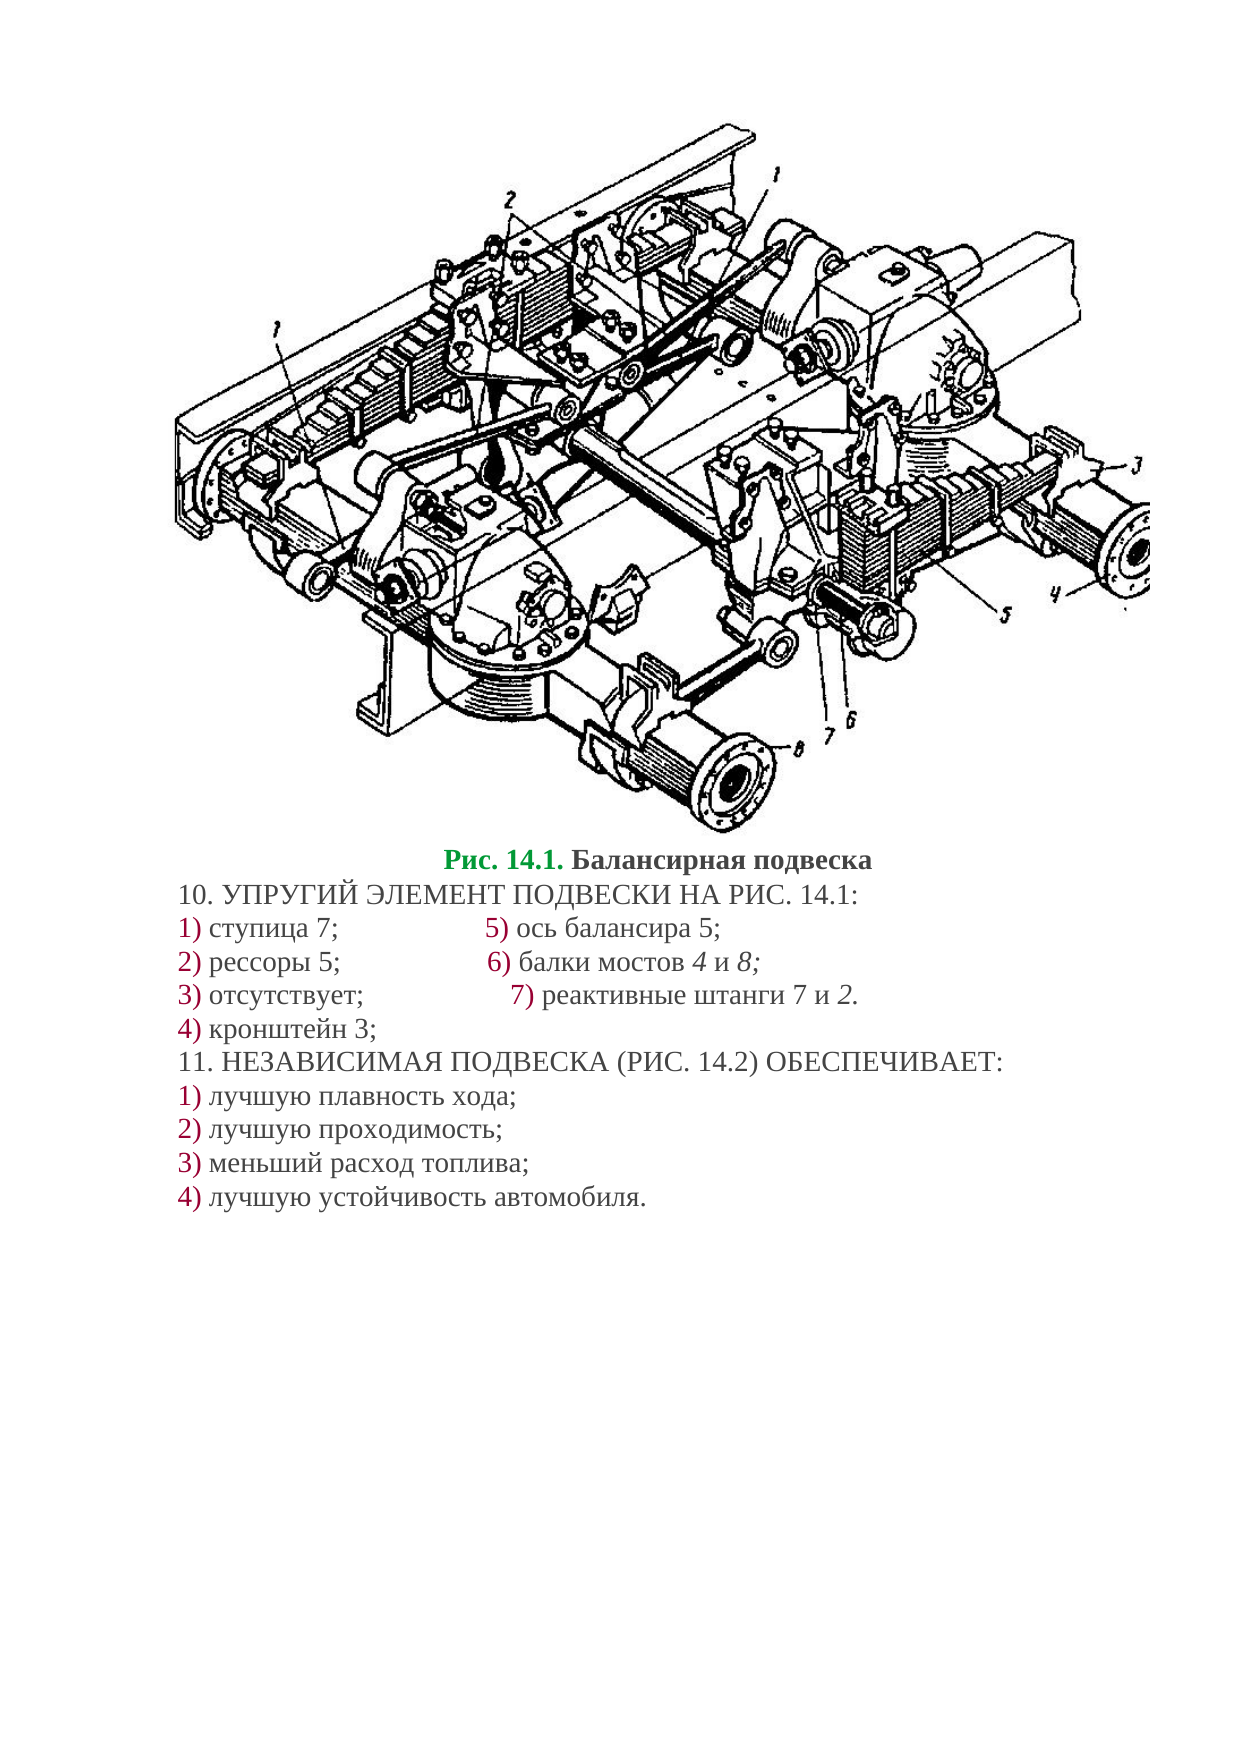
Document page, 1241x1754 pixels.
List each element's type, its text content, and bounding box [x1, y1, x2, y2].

text 1) ступица 7; 5) ось балансира 5; [177, 910, 1152, 944]
text 10. УПРУГИЙ ЭЛЕМЕНТ ПОДВЕСКИ НА РИС. 14.1: [177, 877, 1152, 910]
text 1) лучшую плавность хода; [177, 1078, 1152, 1112]
text 11. НЕЗАВИСИМАЯ ПОДВЕСКА (РИС. 14.2) ОБЕСПЕЧИВАЕТ: [177, 1044, 1152, 1078]
text 4) кронштейн 3; [177, 1011, 1152, 1044]
text 3) меньший расход топлива; [177, 1145, 1152, 1179]
text 2) лучшую проходимость; [177, 1112, 1152, 1145]
text 3) отсутствует; 7) реактивные штанги 7 и 2. [177, 977, 1152, 1011]
text 4) лучшую устойчивость автомобиля. [177, 1179, 1152, 1212]
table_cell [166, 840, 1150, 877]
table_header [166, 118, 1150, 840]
text 2) рессоры 5; 6) балки мостов 4 и 8; [177, 944, 1152, 977]
picture [167, 119, 1150, 839]
